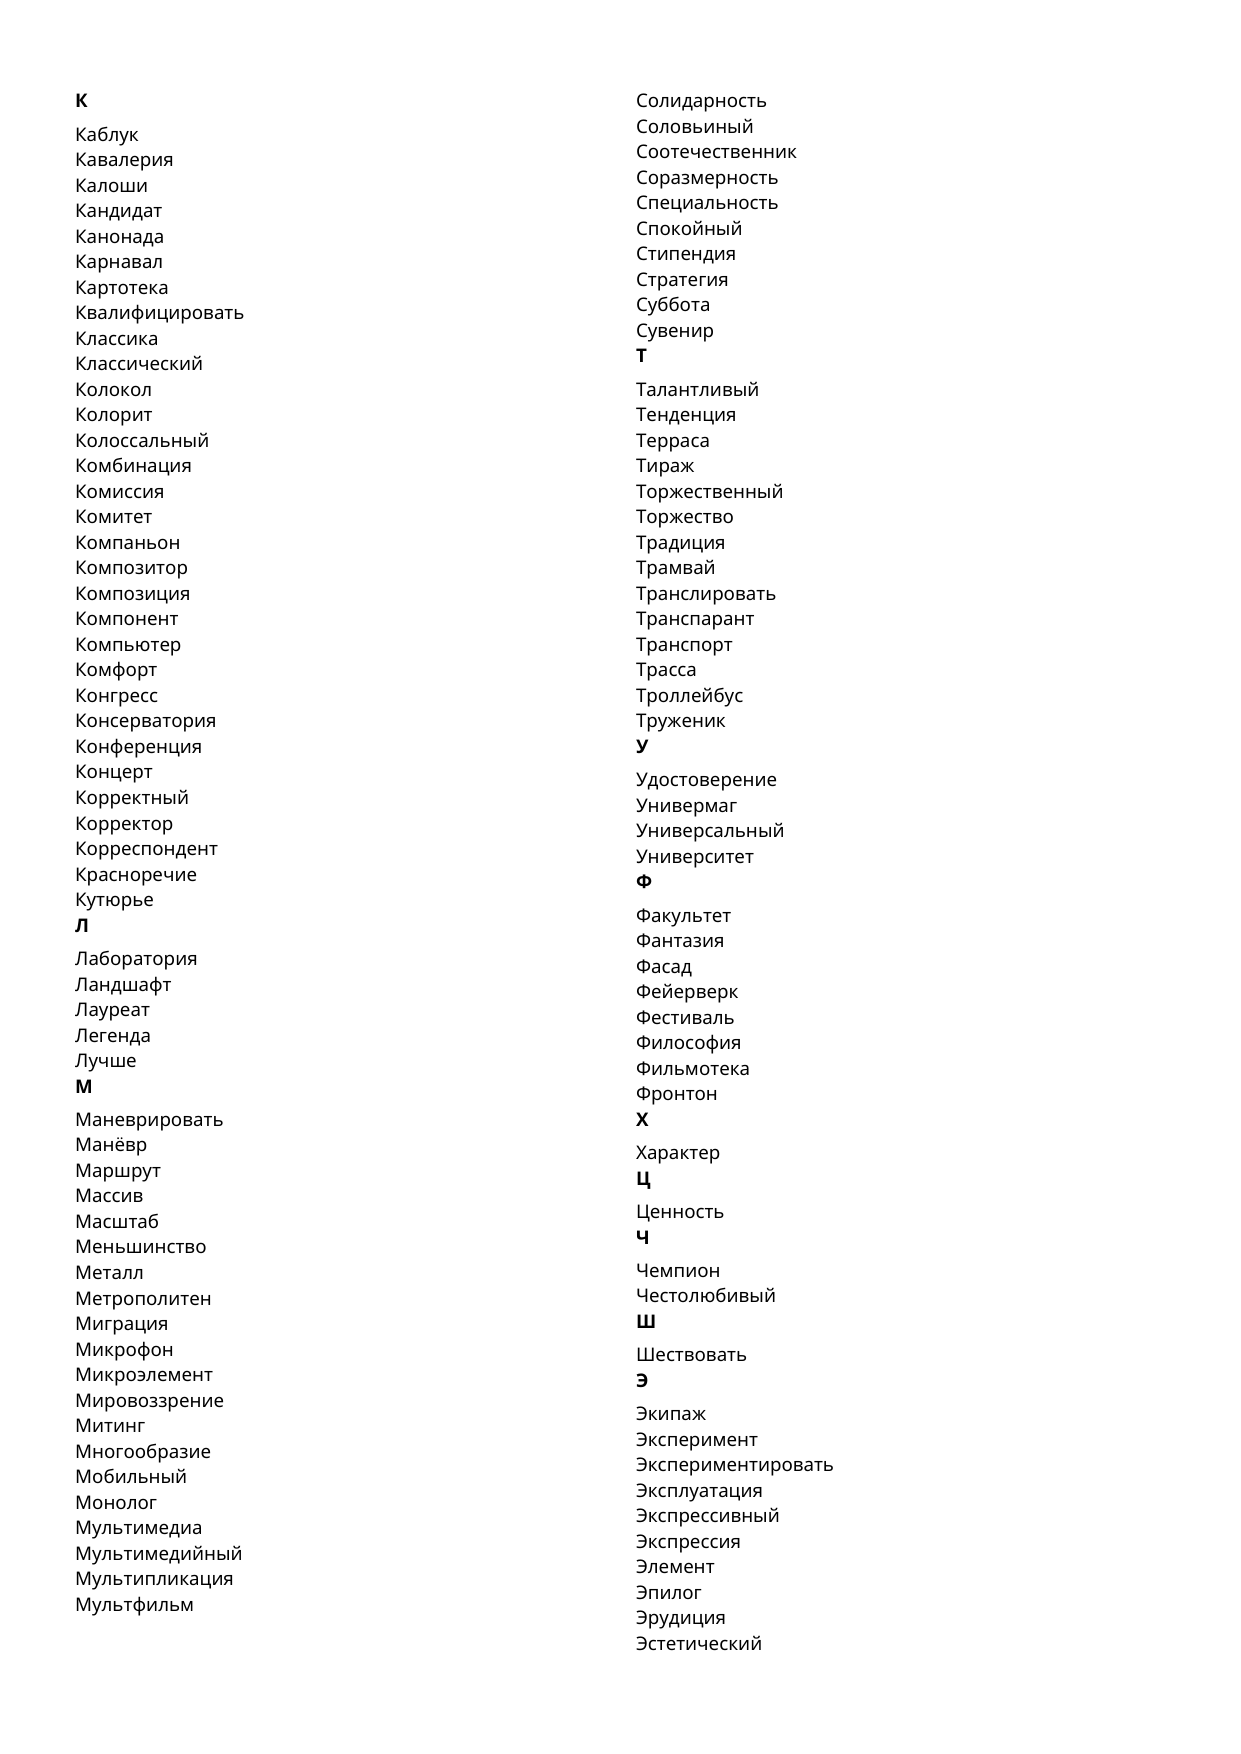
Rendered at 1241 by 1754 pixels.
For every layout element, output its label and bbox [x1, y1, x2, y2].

table_header [605, 75, 1165, 1656]
table_header [75, 75, 604, 1656]
